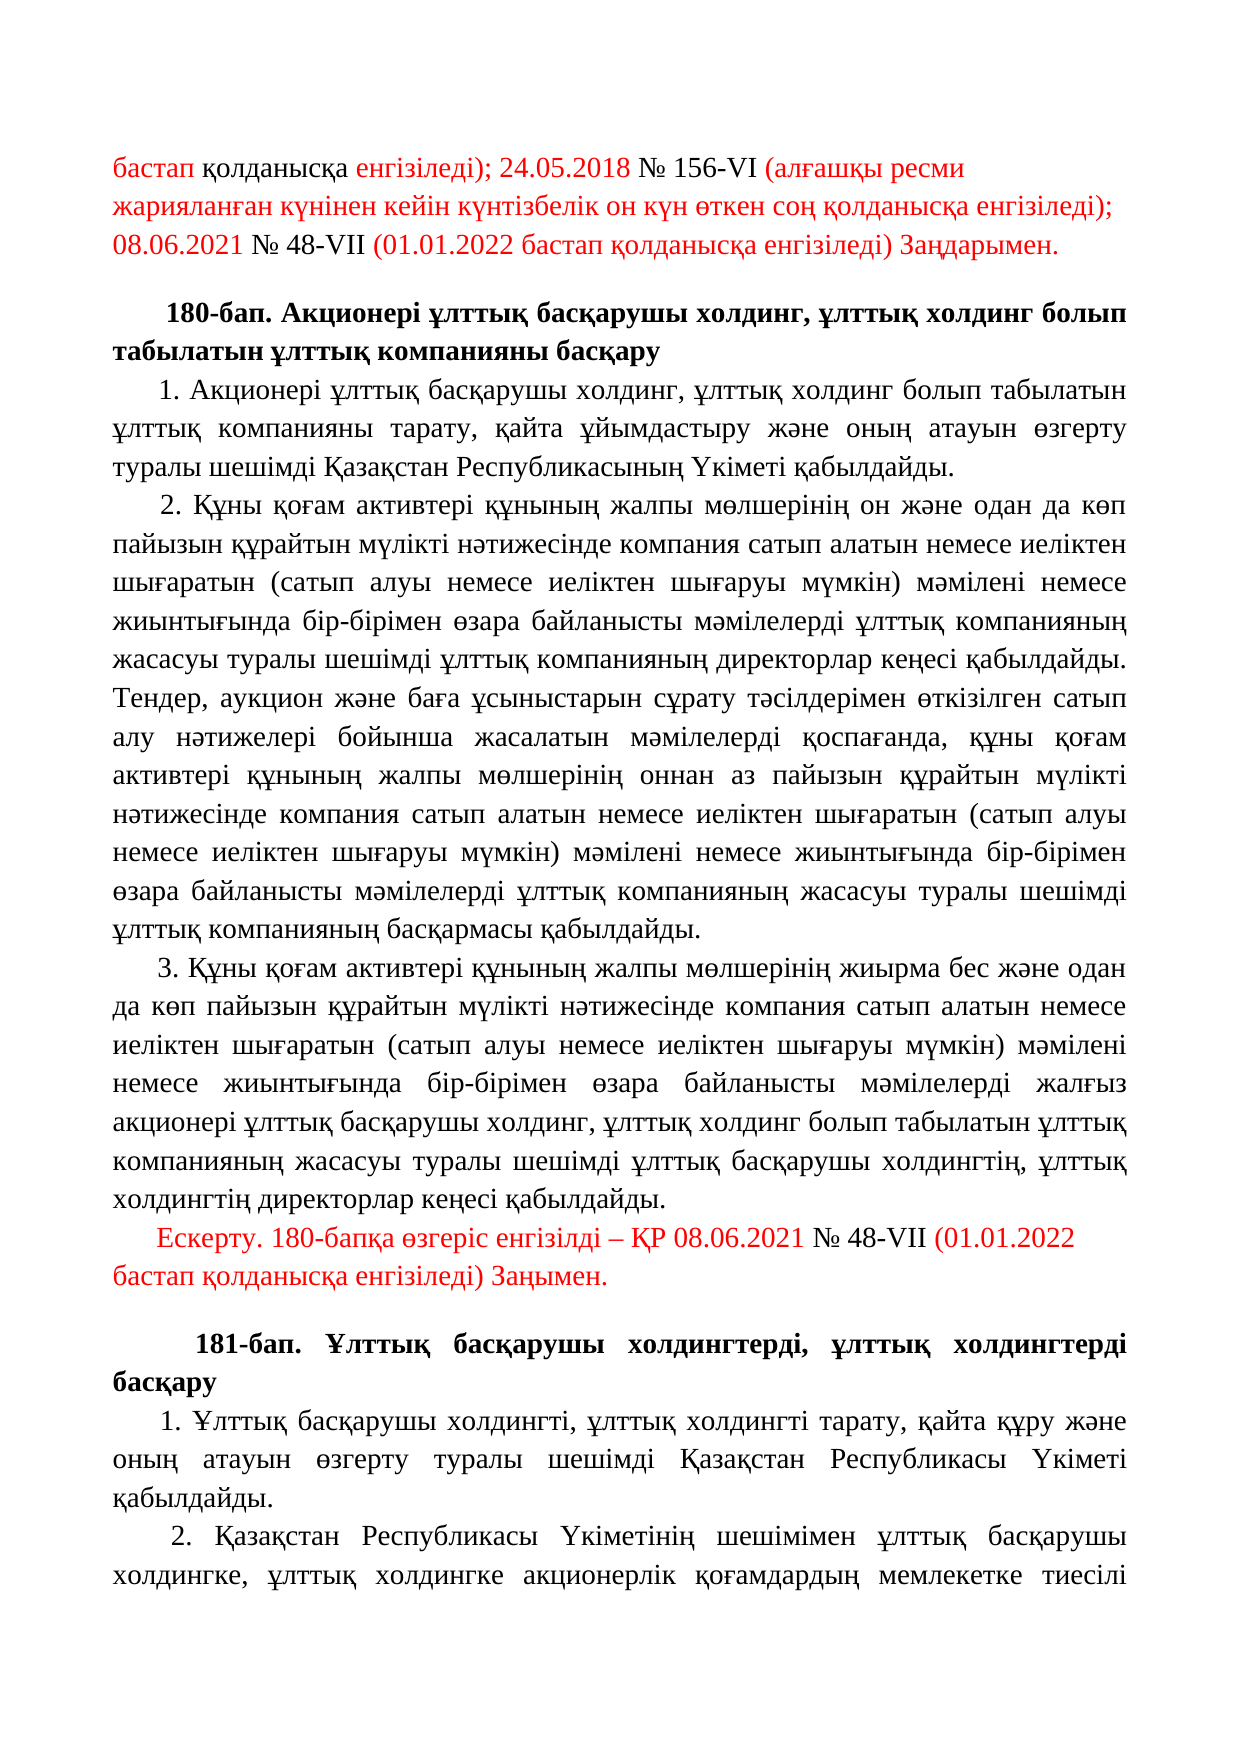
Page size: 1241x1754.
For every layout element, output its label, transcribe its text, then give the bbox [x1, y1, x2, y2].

text 1. Ұлттық басқарушы холдингті, ұлттық холдингті тарату, қайта құру және оның атауын өзгерту туралы шешімді Қазақстан Республикасы Үкіметі қабылдайды. [112, 1403, 1128, 1513]
text 180-бап. Акционері ұлттық басқарушы холдинг, ұлттық холдинг болып табылатын ұлттық компанияны басқару [112, 295, 1128, 367]
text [112, 1518, 1128, 1591]
text 3. Құны қоғам активтері құнының жалпы мөлшерінің жиырма бес және одан да көп пайызын құрайтын мүлікті нәтижесінде компания сатып алатын немесе иеліктен шығаратын (сатып алуы немесе иеліктен шығаруы мүмкін) мәмілені немесе жиынтығында бір-бірімен өзара байланысты мәмілелерді жалғыз акционері ұлттық басқарушы холдинг, ұлттық холдинг болып табылатын ұлттық компанияның жасасуы туралы шешімді ұлттық басқарушы холдингтің, ұлттық холдингтің директорлар кеңесі қабылдайды. [112, 950, 1128, 1215]
text 2. Құны қоғам активтері құнының жалпы мөлшерінің он және одан да көп пайызын құрайтын мүлікті нәтижесінде компания сатып алатын немесе иеліктен шығаратын (сатып алуы немесе иеліктен шығаруы мүмкін) мәмілені немесе жиынтығында бір-бірімен өзара байланысты мәмілелерді ұлттық компанияның жасасуы туралы шешімді ұлттық компанияның директорлар кеңесі қабылдайды. Тендер, аукцион және баға ұсыныстарын сұрату тәсілдерімен өткізілген сатып алу нәтижелері бойынша жасалатын мәмілелерді қоспағанда, құны қоғам активтері құнының жалпы мөлшерінің оннан аз пайызын құрайтын мүлікті нәтижесінде компания сатып алатын немесе иеліктен шығаратын (сатып алуы немесе иеліктен шығаруы мүмкін) мәмілені немесе жиынтығында бір-бірімен өзара байланысты мәмілелерді ұлттық компанияның жасасуы туралы шешімді ұлттық компанияның басқармасы қабылдайды. [112, 487, 1128, 945]
text 181-бап. Ұлттық басқарушы холдингтерді, ұлттық холдингтерді басқару [112, 1326, 1128, 1398]
text 1. Акционері ұлттық басқарушы холдинг, ұлттық холдинг болып табылатын ұлттық компанияны тарату, қайта ұйымдастыру және оның атауын өзгерту туралы шешімді Қазақстан Республикасының Үкіметі қабылдайды. [112, 372, 1128, 482]
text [112, 150, 1128, 291]
text Ескерту. 180-бапқа өзгеріс енгізілді – ҚР 08.06.2021 № 48-VII (01.01.2022 бастап қолданысқа енгізіледі) Заңымен. [112, 1220, 1128, 1322]
